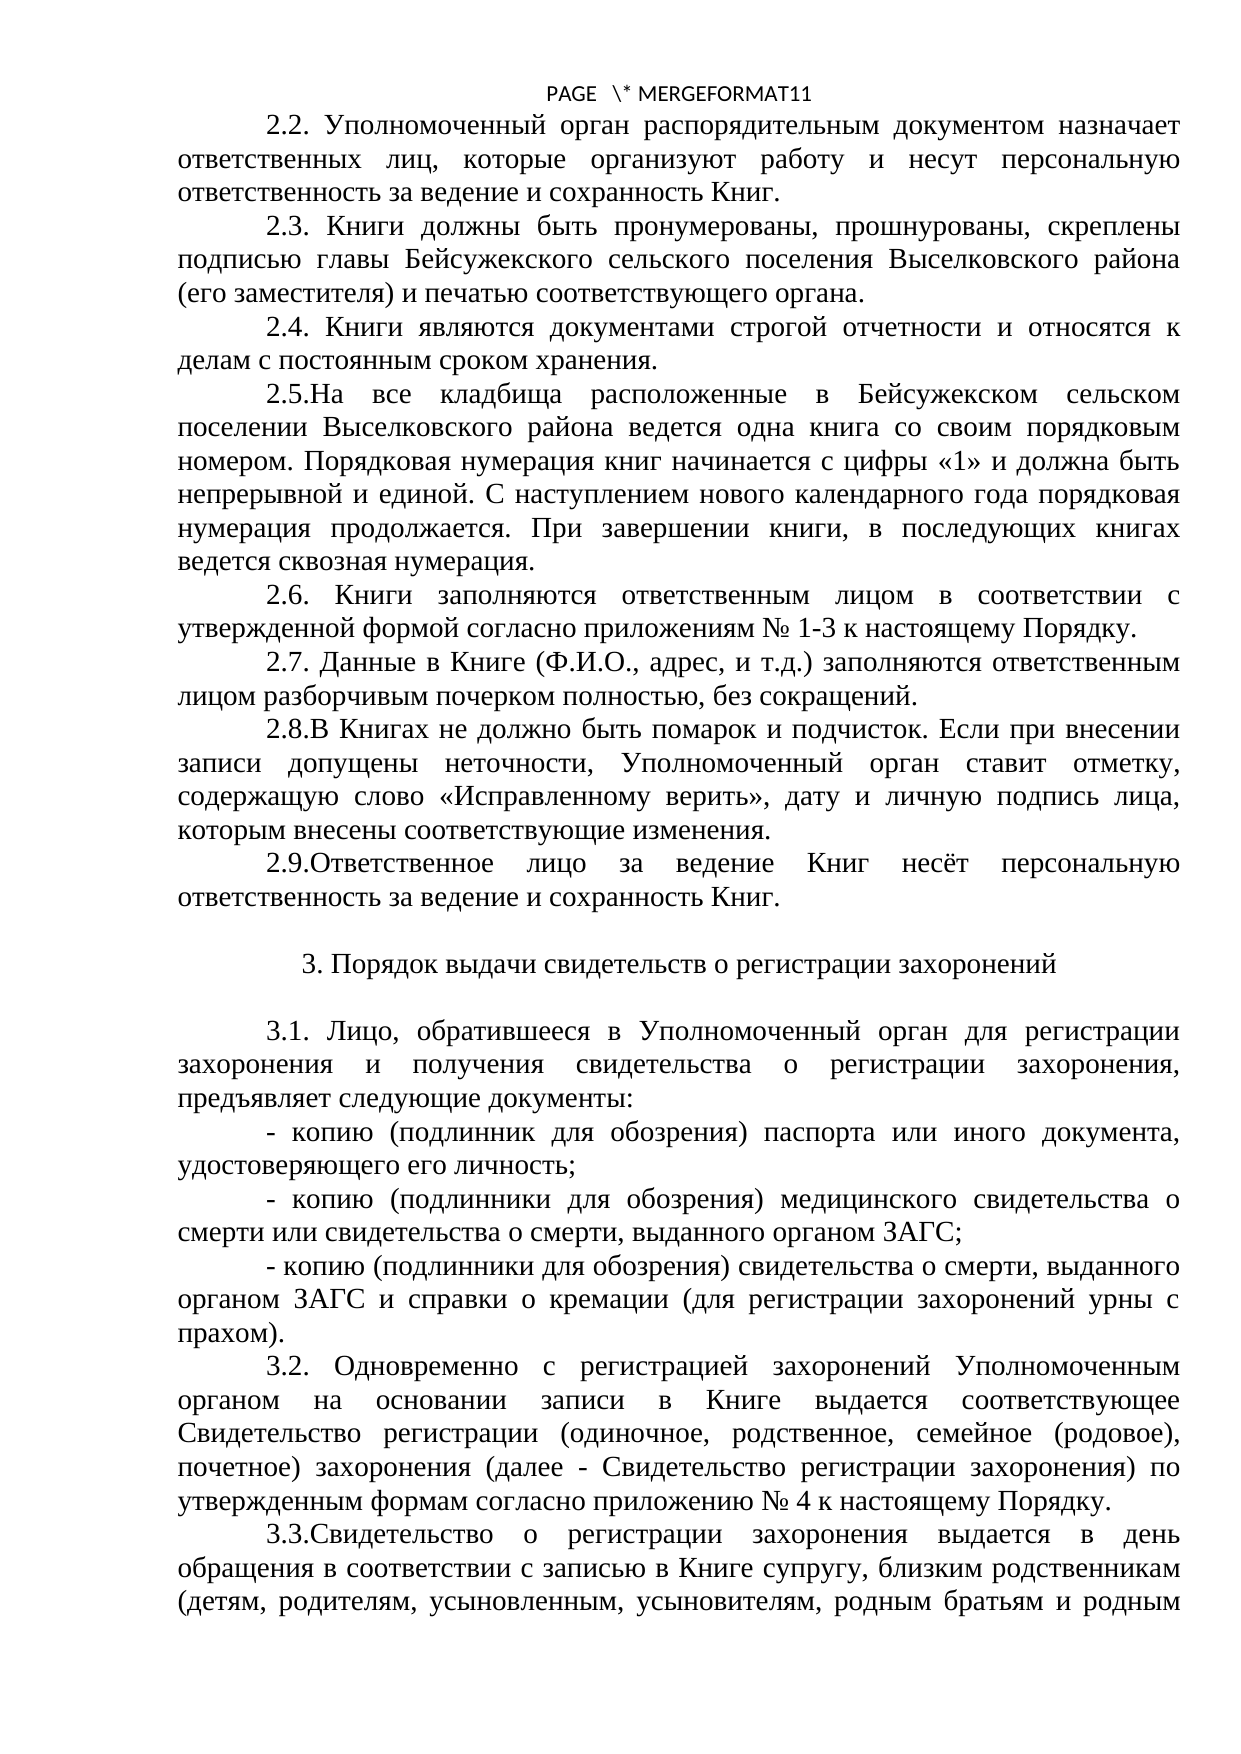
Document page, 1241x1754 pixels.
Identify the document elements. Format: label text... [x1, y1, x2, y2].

text 2.5.На все кладбища расположенные в Бейсужекском сельском поселении Выселковского района ведется одна книга со своим порядковым номером. Порядковая нумерация книг начинается с цифры «1» и должна быть непрерывной и единой. С наступлением нового календарного года порядковая нумерация продолжается. При завершении книги, в последующих книгах ведется сквозная нумерация. [177, 376, 1181, 577]
text 2.2. Уполномоченный орган распорядительным документом назначает ответственных лиц, которые организуют работу и несут персональную ответственность за ведение и сохранность Книг. [177, 107, 1181, 208]
text - копию (подлинник для обозрения) паспорта или иного документа, удостоверяющего его личность; [177, 1114, 1181, 1181]
text - копию (подлинники для обозрения) медицинского свидетельства о смерти или свидетельства о смерти, выданного органом ЗАГС; [177, 1181, 1181, 1248]
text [177, 1516, 1181, 1617]
text 2.6. Книги заполняются ответственным лицом в соответствии с утвержденной формой согласно приложениям № 1-3 к настоящему Порядку. [177, 577, 1181, 644]
text 3. Порядок выдачи свидетельств о регистрации захоронений [177, 946, 1181, 979]
text 2.9.Ответственное лицо за ведение Книг несёт персональную ответственность за ведение и сохранность Книг. [177, 845, 1181, 912]
text 3.2. Одновременно с регистрацией захоронений Уполномоченным органом на основании записи в Книге выдается соответствующее Свидетельство регистрации (одиночное, родственное, семейное (родовое), почетное) захоронения (далее - Свидетельство регистрации захоронения) по утвержденным формам согласно приложению № 4 к настоящему Порядку. [177, 1348, 1181, 1516]
text - копию (подлинники для обозрения) свидетельства о смерти, выданного органом ЗАГС и справки о кремации (для регистрации захоронений урны с прахом). [177, 1248, 1181, 1348]
text 2.4. Книги являются документами строгой отчетности и относятся к делам с постоянным сроком хранения. [177, 309, 1181, 376]
text 2.8.В Книгах не должно быть помарок и подчисток. Если при внесении записи допущены неточности, Уполномоченный орган ставит отметку, содержащую слово «Исправленному верить», дату и личную подпись лица, которым внесены соответствующие изменения. [177, 711, 1181, 845]
text 2.7. Данные в Книге (Ф.И.О., адрес, и т.д.) заполняются ответственным лицом разборчивым почерком полностью, без сокращений. [177, 644, 1181, 711]
text 3.1. Лицо, обратившееся в Уполномоченный орган для регистрации захоронения и получения свидетельства о регистрации захоронения, предъявляет следующие документы: [177, 1013, 1181, 1114]
text 2.3. Книги должны быть пронумерованы, прошнурованы, скреплены подписью главы Бейсужекского сельского поселения Выселковского района (его заместителя) и печатью соответствующего органа. [177, 208, 1181, 309]
